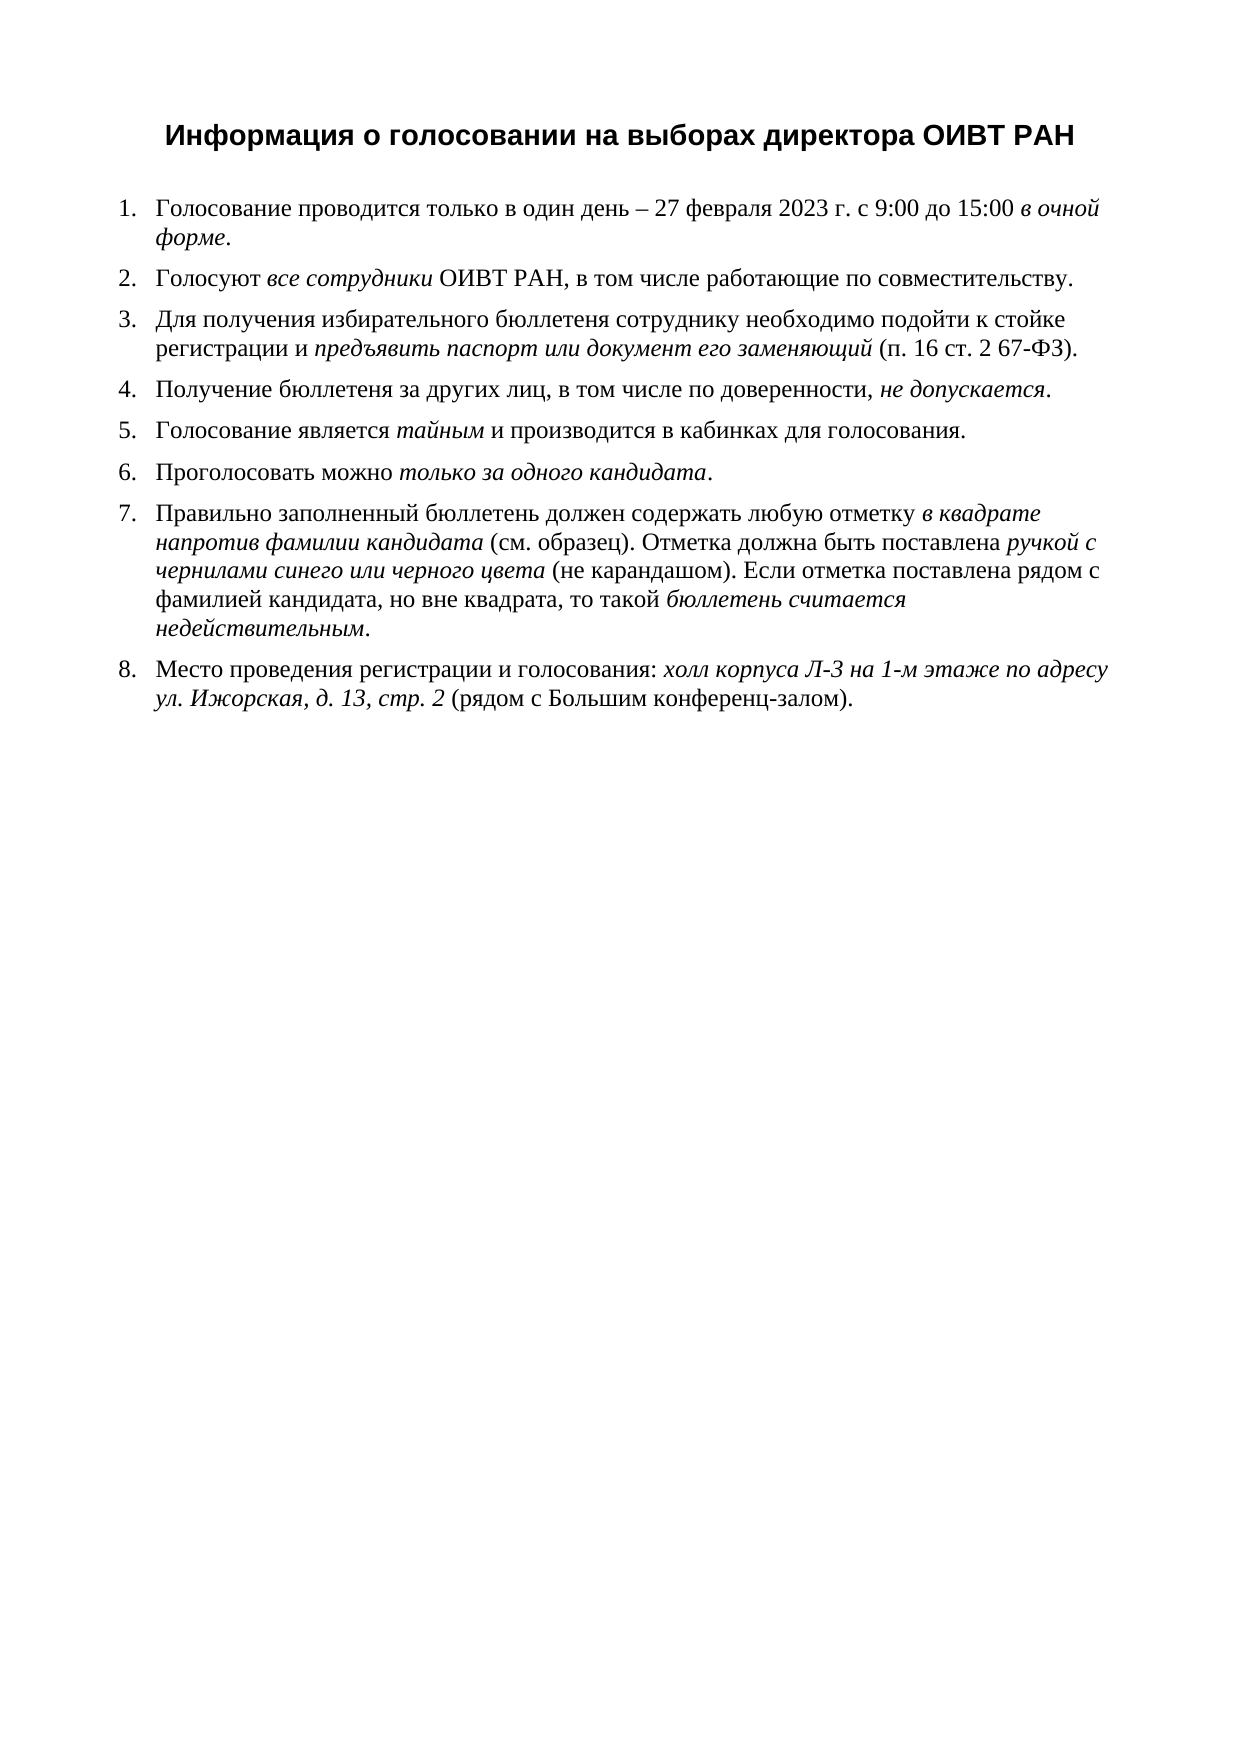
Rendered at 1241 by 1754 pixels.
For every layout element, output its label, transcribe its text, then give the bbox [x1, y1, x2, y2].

list Голосование проводится только в один день – 27 февраля 2023 г. с 9:00 до 15:00 в очной форме. [118, 193, 1122, 250]
list Голосуют все сотрудники ОИВТ РАН, в том числе работающие по совместительству. [118, 263, 1122, 292]
list Получение бюллетеня за других лиц, в том числе по доверенности, не допускается. [118, 374, 1122, 403]
list Голосование является тайным и производится в кабинках для голосования. [118, 415, 1122, 444]
list Проголосовать можно только за одного кандидата. [118, 457, 1122, 485]
list Правильно заполненный бюллетень должен содержать любую отметку в квадрате напротив фамилии кандидата (см. образец). Отметка должна быть поставлена ручкой с чернилами синего или черного цвета (не карандашом). Если отметка поставлена рядом с фамилией кандидата, но вне квадрата, то такой бюллетень считается недействительным. [118, 498, 1122, 642]
list Место проведения регистрации и голосования: холл корпуса Л-3 на 1-м этаже по адресу ул. Ижорская, д. 13, стр. 2 (рядом с Большим конференц-залом). [118, 654, 1122, 712]
list Для получения избирательного бюллетеня сотруднику необходимо подойти к стойке регистрации и предъявить паспорт или документ его заменяющий (п. 16 ст. 2 67-ФЗ). [118, 304, 1122, 362]
text Информация о голосовании на выборах директора ОИВТ РАН [118, 118, 1122, 152]
